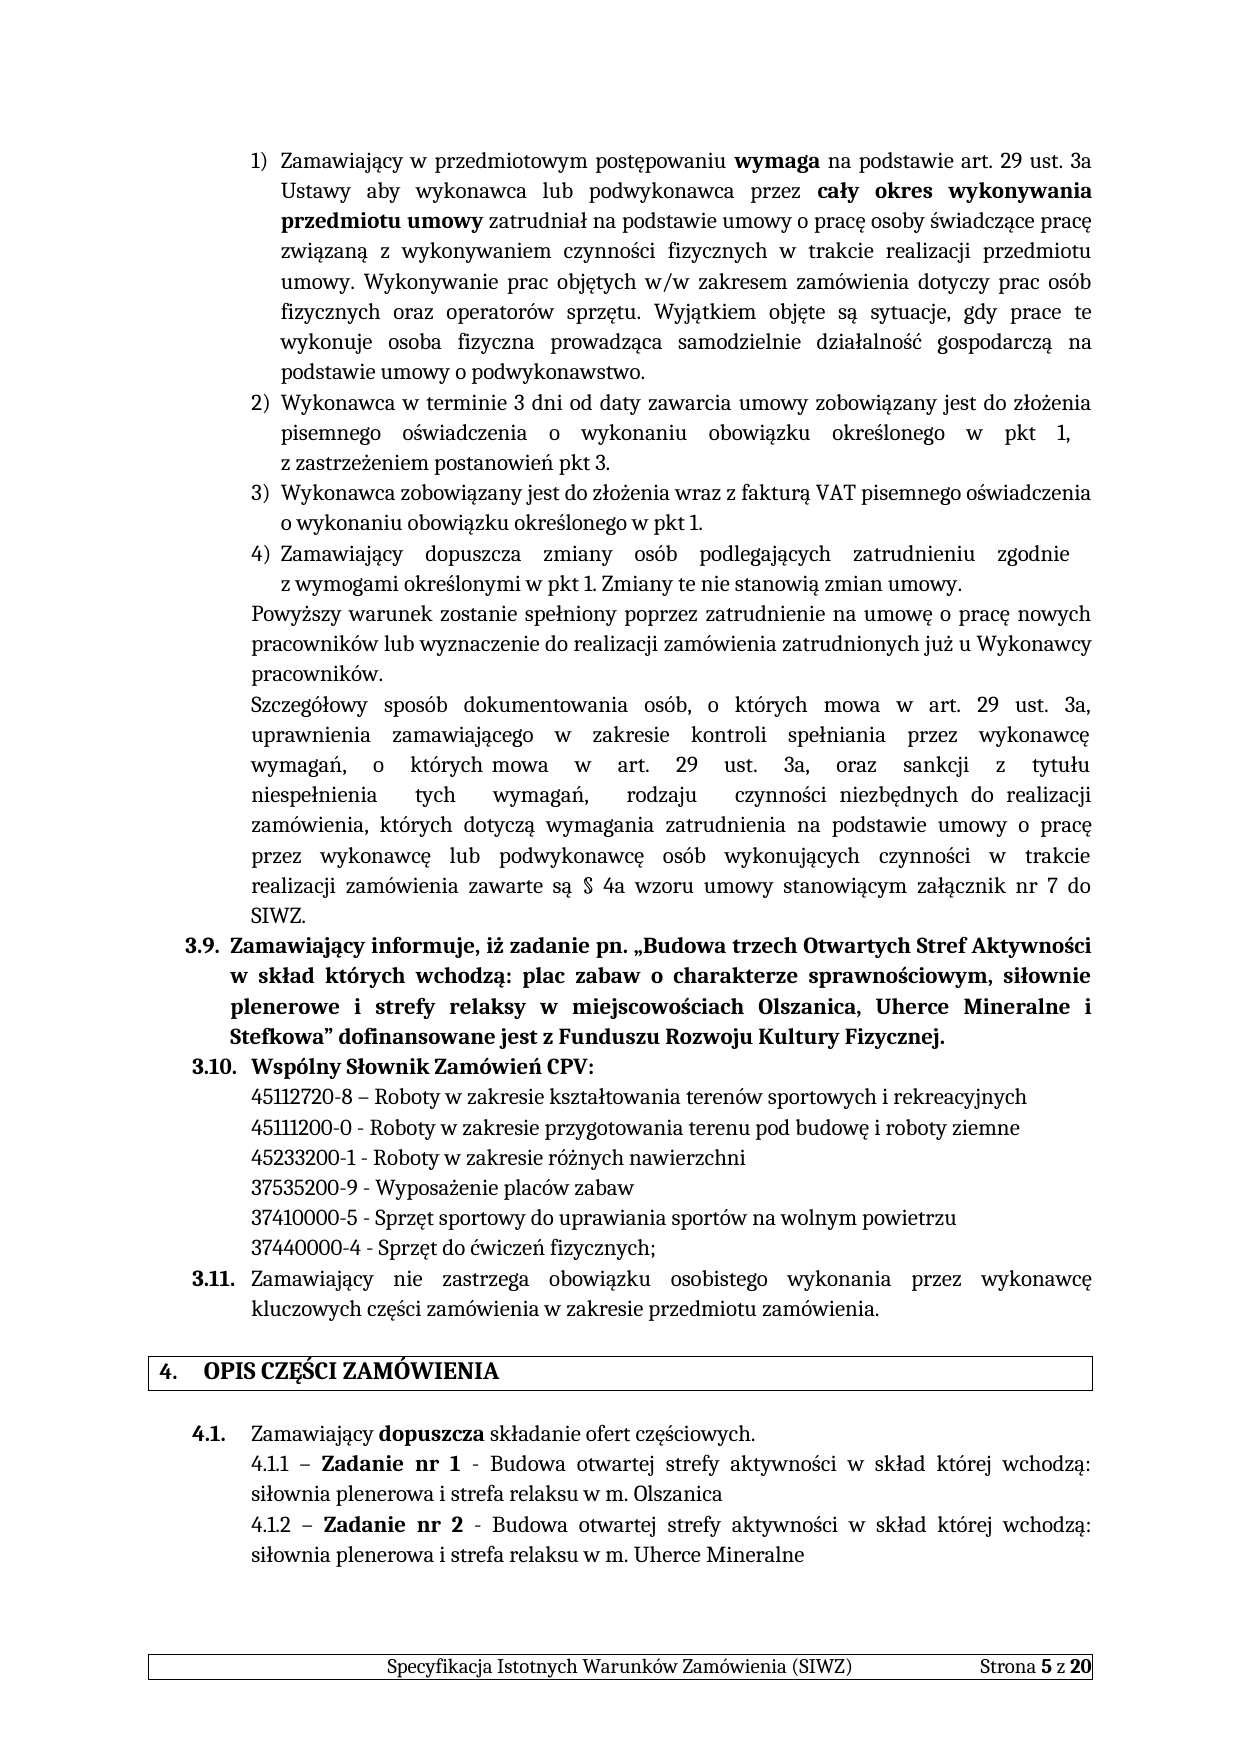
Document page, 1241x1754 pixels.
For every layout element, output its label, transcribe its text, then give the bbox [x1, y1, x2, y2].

text 45111200-0 - Roboty w zakresie przygotowania terenu pod budowę i roboty ziemne [177, 1114, 1093, 1141]
list Zamawiający w przedmiotowym postępowaniu wymaga na podstawie art. 29 ust. 3a Ustawy aby wykonawca lub podwykonawca przez cały okres wykonywania przedmiotu umowy zatrudniał na podstawie umowy o pracę osoby świadczące pracę związaną z wykonywaniem czynności fizycznych w trakcie realizacji przedmiotu umowy. Wykonywanie prac objętych w/w zakresem zamówienia dotyczy prac osób fizycznych oraz operatorów sprzętu. Wyjątkiem objęte są sytuacje, gdy prace te wykonuje osoba fizyczna prowadząca samodzielnie działalność gospodarczą na podstawie umowy o podwykonawstwo. [251, 148, 1093, 385]
list 45233200-1 - Roboty w zakresie różnych nawierzchni [215, 1144, 1093, 1171]
list Zamawiający dopuszcza składanie ofert częściowych. [192, 1421, 1093, 1447]
text 4.1.2 – Zadanie nr 2 - Budowa otwartej strefy aktywności w skład której wchodzą: siłownia plenerowa i strefa relaksu w m. Uherce Mineralne [251, 1511, 1093, 1568]
text 45112720-8 – Roboty w zakresie kształtowania terenów sportowych i rekreacyjnych [177, 1084, 1093, 1110]
list Wykonawca w terminie 3 dni od daty zawarcia umowy zobowiązany jest do złożenia pisemnego oświadczenia o wykonaniu obowiązku określonego w pkt 1, z zastrzeżeniem postanowień pkt 3. [251, 389, 1093, 476]
table_header OPIS CZĘŚCI ZAMÓWIENIA [149, 1357, 1092, 1389]
text 4.1.1 – Zadanie nr 1 - Budowa otwartej strefy aktywności w skład której wchodzą: siłownia plenerowa i strefa relaksu w m. Olszanica [251, 1451, 1093, 1508]
list Zamawiający dopuszcza zmiany osób podlegających zatrudnieniu zgodnie z wymogami określonymi w pkt 1. Zmiany te nie stanowią zmian umowy. [251, 540, 1093, 597]
list Szczegółowy sposób dokumentowania osób, o których mowa w art. 29 ust. 3a, uprawnienia zamawiającego w zakresie kontroli spełniania przez wykonawcę wymagań, o których mowa w art. 29 ust. 3a, oraz sankcji z tytułu niespełnienia tych wymagań, rodzaju czynności niezbędnych do realizacji zamówienia, których dotyczą wymagania zatrudnienia na podstawie umowy o pracę przez wykonawcę lub podwykonawcę osób wykonujących czynności w trakcie realizacji zamówienia zawarte są § 4a wzoru umowy stanowiącym załącznik nr 7 do SIWZ. [251, 691, 1093, 929]
list Zamawiający informuje, iż zadanie pn. „Budowa trzech Otwartych Stref Aktywności w skład których wchodzą: plac zabaw o charakterze sprawnościowym, siłownie plenerowe i strefy relaksy w miejscowościach Olszanica, Uherce Mineralne i Stefkowa” dofinansowane jest z Funduszu Rozwoju Kultury Fizycznej. [185, 933, 1093, 1050]
list Zamawiający nie zastrzega obowiązku osobistego wykonania przez wykonawcę kluczowych części zamówienia w zakresie przedmiotu zamówienia. [192, 1265, 1093, 1322]
list 37410000-5 - Sprzęt sportowy do uprawiania sportów na wolnym powietrzu [251, 1205, 1093, 1231]
list Wykonawca zobowiązany jest do złożenia wraz z fakturą VAT pisemnego oświadczenia o wykonaniu obowiązku określonego w pkt 1. [251, 480, 1093, 536]
list 37440000-4 - Sprzęt do ćwiczeń fizycznych; [251, 1235, 1093, 1261]
list Wspólny Słownik Zamówień CPV: [192, 1054, 1093, 1080]
list 37535200-9 - Wyposażenie placów zabaw [251, 1175, 1093, 1201]
list Powyższy warunek zostanie spełniony poprzez zatrudnienie na umowę o pracę nowych pracowników lub wyznaczenie do realizacji zamówienia zatrudnionych już u Wykonawcy pracowników. [251, 601, 1093, 687]
